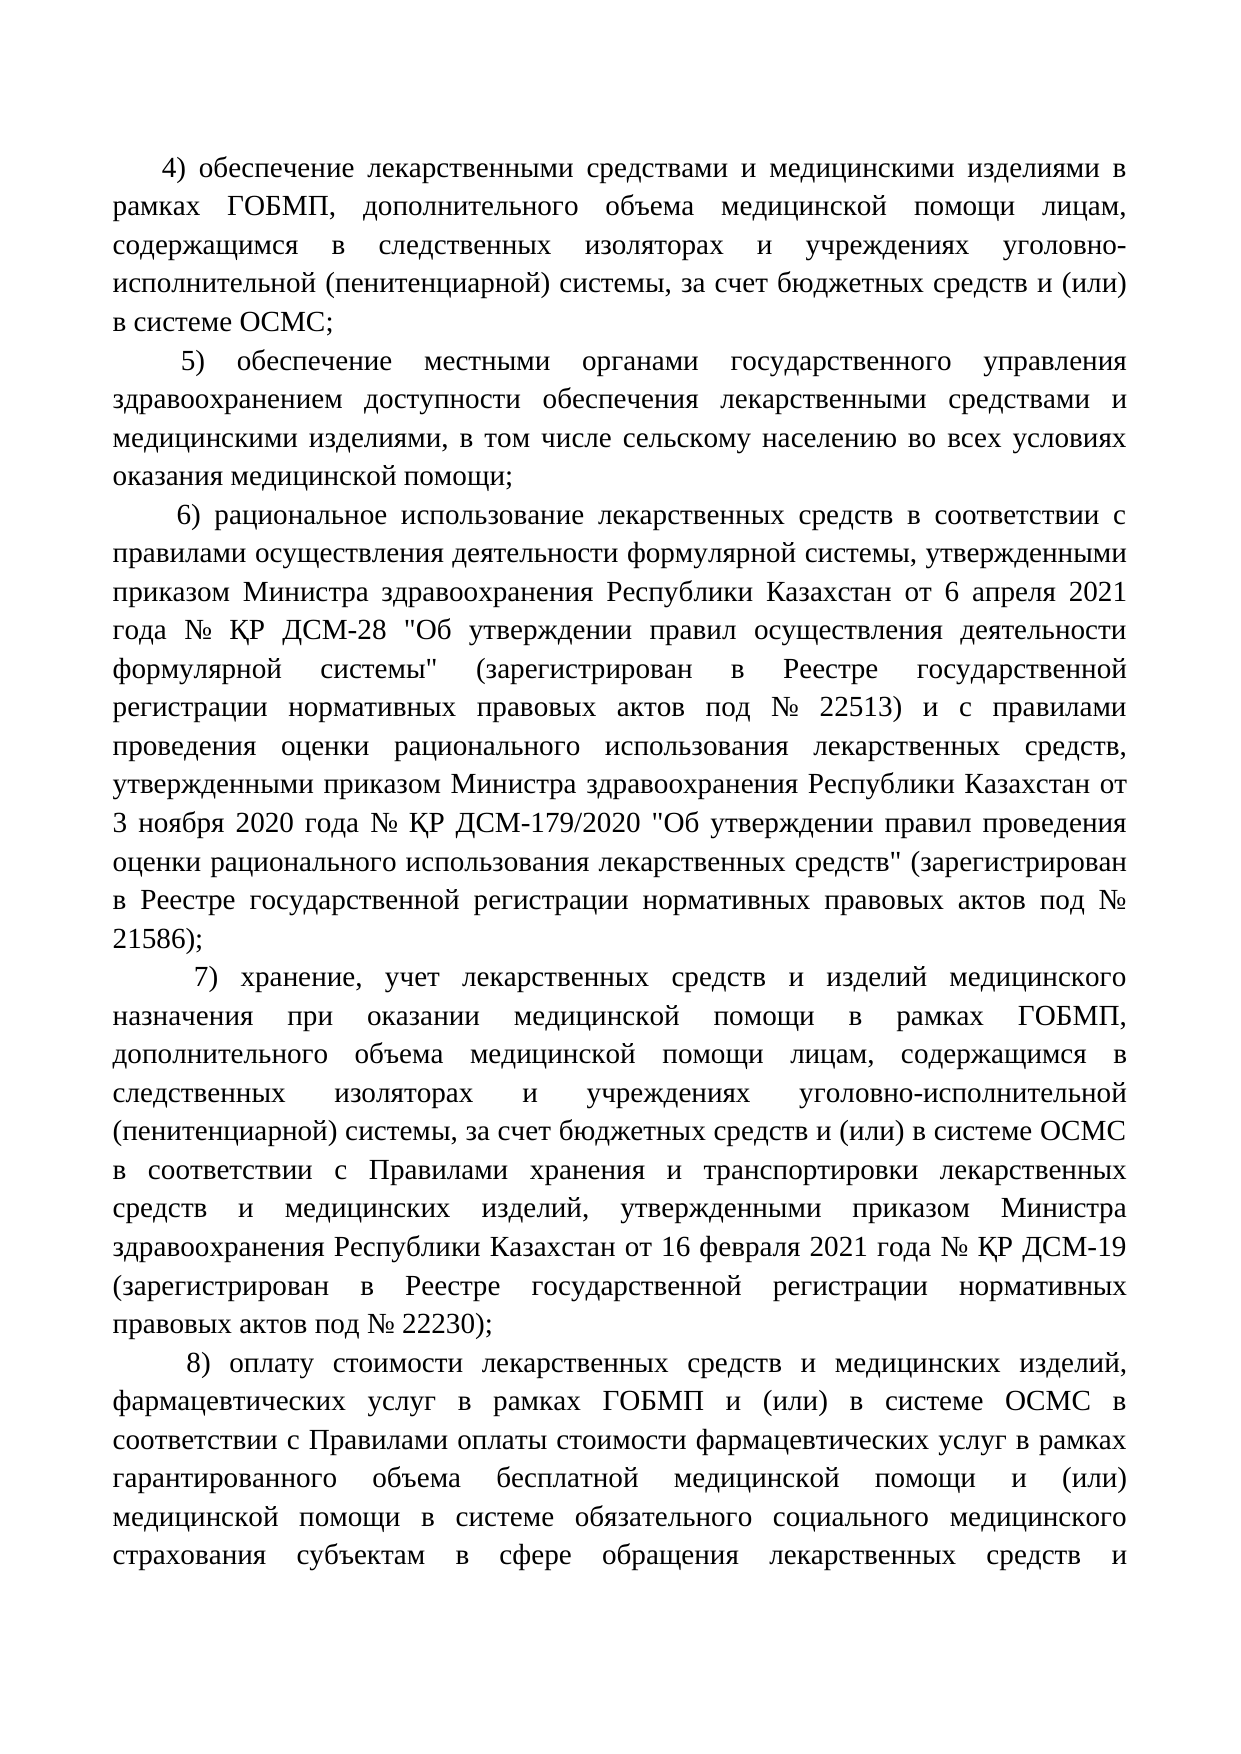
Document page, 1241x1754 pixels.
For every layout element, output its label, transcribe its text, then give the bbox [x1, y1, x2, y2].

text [112, 1345, 1128, 1571]
text 4) обеспечение лекарственными средствами и медицинскими изделиями в рамках ГОБМП, дополнительного объема медицинской помощи лицам, содержащимся в следственных изоляторах и учреждениях уголовно-исполнительной (пенитенциарной) системы, за счет бюджетных средств и (или) в системе ОСМС; [112, 150, 1128, 338]
text 6) рациональное использование лекарственных средств в соответствии с правилами осуществления деятельности формулярной системы, утвержденными приказом Министра здравоохранения Республики Казахстан от 6 апреля 2021 года № ҚР ДСМ-28 "Об утверждении правил осуществления деятельности формулярной системы" (зарегистрирован в Реестре государственной регистрации нормативных правовых актов под № 22513) и с правилами проведения оценки рационального использования лекарственных средств, утвержденными приказом Министра здравоохранения Республики Казахстан от 3 ноября 2020 года № ҚР ДСМ-179/2020 "Об утверждении правил проведения оценки рационального использования лекарственных средств" (зарегистрирован в Реестре государственной регистрации нормативных правовых актов под № 21586); [112, 497, 1128, 954]
text 5) обеспечение местными органами государственного управления здравоохранением доступности обеспечения лекарственными средствами и медицинскими изделиями, в том числе сельскому населению во всех условиях оказания медицинской помощи; [112, 343, 1128, 492]
text 7) хранение, учет лекарственных средств и изделий медицинского назначения при оказании медицинской помощи в рамках ГОБМП, дополнительного объема медицинской помощи лицам, содержащимся в следственных изоляторах и учреждениях уголовно-исполнительной (пенитенциарной) системы, за счет бюджетных средств и (или) в системе ОСМС в соответствии с Правилами хранения и транспортировки лекарственных средств и медицинских изделий, утвержденными приказом Министра здравоохранения Республики Казахстан от 16 февраля 2021 года № ҚР ДСМ-19 (зарегистрирован в Реестре государственной регистрации нормативных правовых актов под № 22230); [112, 959, 1128, 1340]
